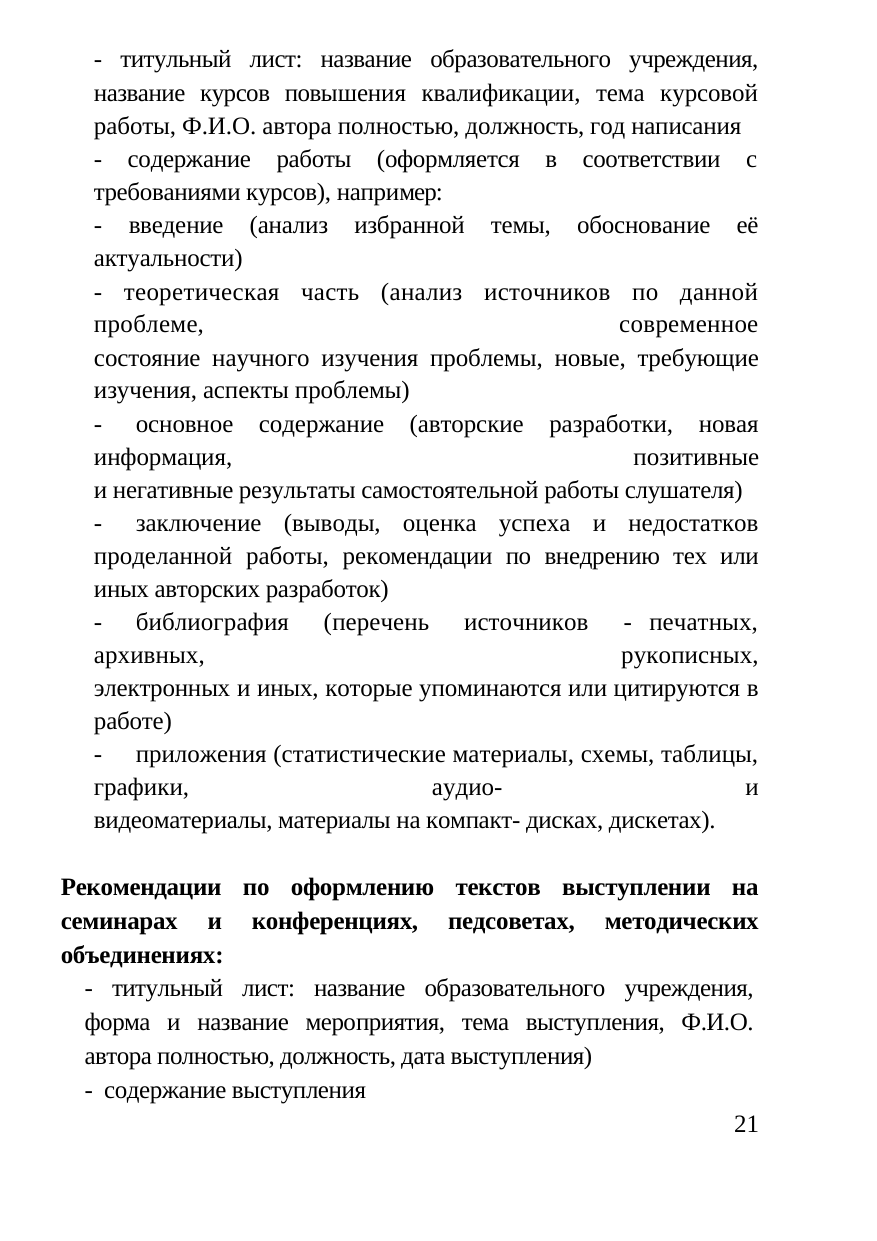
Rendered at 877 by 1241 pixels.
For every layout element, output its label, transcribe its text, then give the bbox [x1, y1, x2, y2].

text - теоретическая часть (анализ источников по данной проблеме, современное состояние научного изучения проблемы, новые, требующие изучения, аспекты проблемы) [94, 273, 759, 406]
text - содержание выступления [84, 1071, 759, 1105]
list заключение (выводы, оценка успеха и недостатков проделанной работы, рекомендации по внедрению тех или иных авторских разработок) [94, 505, 759, 604]
list библиография (перечень источников - печатных, архивных, рукописных, электронных и иных, которые упоминаются или цитируются в работе) [94, 604, 759, 736]
text - содержание работы (оформляется в соответствии с требованиями курсов), например: [94, 141, 757, 207]
text Рекомендации по оформлению текстов выступлении на семинарах и конференциях, педсоветах, методических объединениях: [61, 869, 759, 970]
text - введение (анализ избранной темы, обоснование её актуальности) [94, 207, 759, 273]
list основное содержание (авторские разработки, новая информация, позитивные и негативные результаты самостоятельной работы слушателя) [94, 406, 759, 505]
list приложения (статистические материалы, схемы, таблицы, графики, аудио- и видеоматериалы, материалы на компакт- дисках, дискетах). [94, 736, 759, 835]
text - титульный лист: название образовательного учреждения, название курсов повышения квалификации, тема курсовой работы, Ф.И.О. автора полностью, должность, год написания [94, 40, 758, 141]
text - титульный лист: название образовательного учреждения, форма и название мероприятия, тема выступления, Ф.И.О. автора полностью, должность, дата выступления) [84, 970, 754, 1071]
